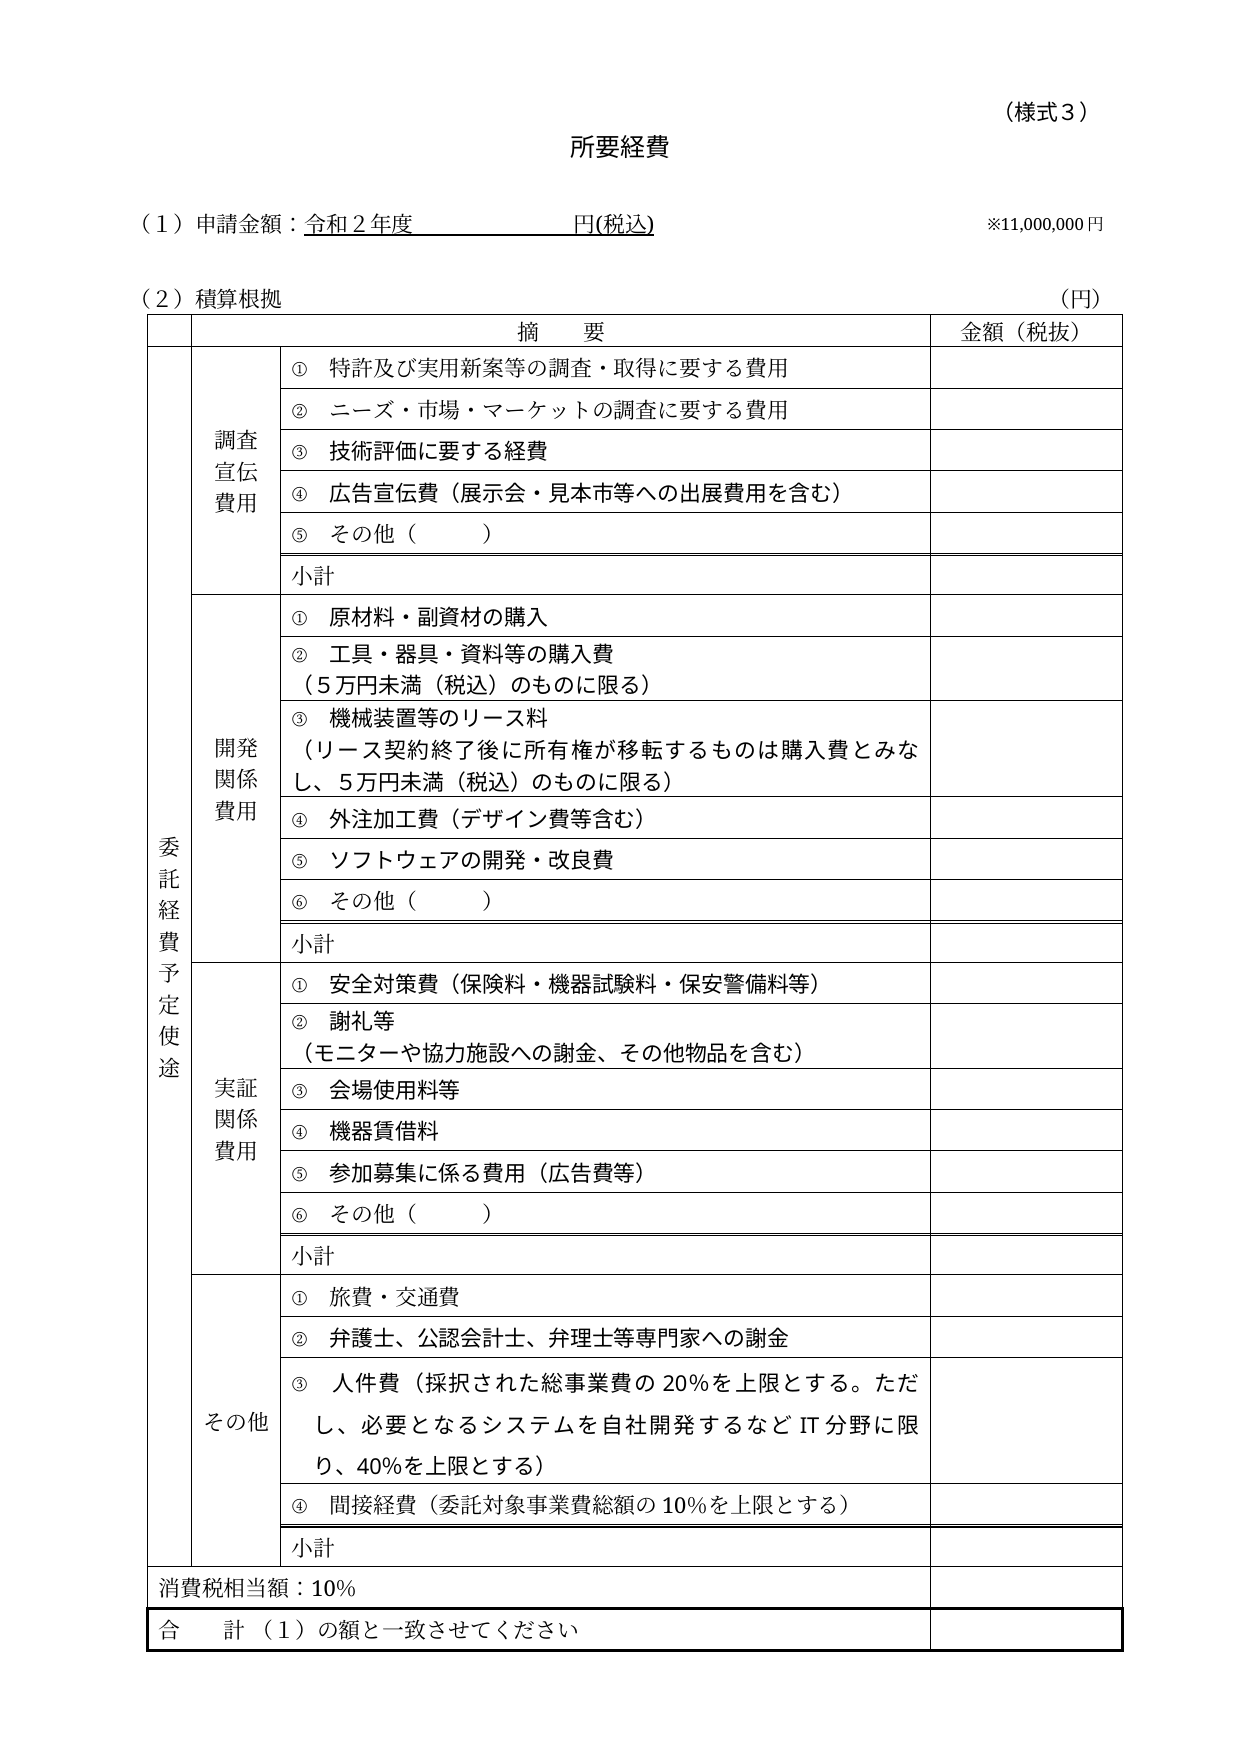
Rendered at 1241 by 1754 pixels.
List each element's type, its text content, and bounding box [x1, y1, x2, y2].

table_cell 調査 宣伝 費用 [192, 347, 280, 594]
table_cell [931, 1069, 1122, 1109]
table_cell [931, 1610, 1121, 1648]
table_cell 委託経費予定使途 [148, 347, 191, 1566]
table_cell [931, 556, 1122, 594]
table_cell [931, 1528, 1122, 1566]
table_cell 開発 関係 費用 [192, 595, 280, 962]
table_cell 実証 関係 費用 [192, 963, 280, 1274]
table_cell 小計 [281, 556, 930, 594]
table_cell [931, 471, 1122, 512]
text （２）積算根拠 （円） [118, 276, 1122, 314]
table_cell ⑤ ソフトウェアの開発・改良費 [281, 839, 930, 879]
table_cell [931, 1193, 1122, 1233]
table_cell [931, 880, 1122, 920]
table_cell 小計 [281, 1528, 930, 1566]
table_cell [931, 1110, 1122, 1150]
table_cell ② 弁護士、公認会計士、弁理士等専門家への謝金 [281, 1317, 930, 1357]
text （様式３） [118, 89, 1101, 126]
table_cell ① 原材料・副資材の購入 [281, 595, 930, 636]
table_cell ③ 会場使用料等 [281, 1069, 930, 1109]
table_cell [931, 1004, 1122, 1067]
table_cell [931, 513, 1122, 553]
table_cell [931, 797, 1122, 838]
table_cell [931, 924, 1122, 962]
table_cell ② 謝礼等 （モニターや協力施設への謝金、その他物品を含む） [281, 1004, 930, 1067]
table_cell ④ 外注加工費（デザイン費等含む） [281, 797, 930, 838]
table_cell ① 特許及び実用新案等の調査・取得に要する費用 [281, 347, 930, 387]
table_cell [931, 595, 1122, 636]
table_cell ④ 広告宣伝費（展示会・見本市等への出展費用を含む） [281, 471, 930, 512]
table_cell ③ 人件費（採択された総事業費の20％を上限とする。ただし、必要となるシステムを自社開発するなどIT分野に限り、40％を上限とする） [281, 1358, 930, 1483]
table_header 金額（税抜） [931, 315, 1122, 346]
table_cell ① 旅費・交通費 [281, 1275, 930, 1316]
table_cell [931, 701, 1122, 796]
table_cell [931, 1358, 1122, 1483]
table_cell 小計 [281, 924, 930, 962]
table_cell [931, 1484, 1122, 1524]
table_cell [931, 1567, 1122, 1607]
table_cell [931, 839, 1122, 879]
table_cell ⑤ その他（ ） [281, 513, 930, 553]
table_cell ⑥ その他（ ） [281, 1193, 930, 1233]
table_cell その他 [192, 1275, 280, 1566]
table_cell [931, 347, 1122, 387]
table_cell ② ニーズ・市場・マーケットの調査に要する費用 [281, 389, 930, 429]
table_cell [931, 1151, 1122, 1192]
text 所要経費 [118, 126, 1122, 164]
table_cell 小計 [281, 1236, 930, 1274]
table_cell ④ 機器賃借料 [281, 1110, 930, 1150]
table_cell 合 計 （１）の額と一致させてください [149, 1610, 930, 1648]
table_cell ② 工具・器具・資料等の購入費 （５万円未満（税込）のものに限る） [281, 637, 930, 700]
table_cell ⑤ 参加募集に係る費用（広告費等） [281, 1151, 930, 1192]
table_cell [931, 430, 1122, 470]
table_cell ④ 間接経費（委託対象事業費総額の10％を上限とする） [281, 1484, 930, 1524]
table_cell ③ 技術評価に要する経費 [281, 430, 930, 470]
table_cell [931, 1275, 1122, 1316]
table_cell [931, 389, 1122, 429]
table_header 摘 要 [192, 315, 930, 346]
table_cell [931, 637, 1122, 700]
table_cell ① 安全対策費（保険料・機器試験料・保安警備料等） [281, 963, 930, 1003]
table_cell [931, 963, 1122, 1003]
table_cell 消費税相当額：10％ [148, 1567, 930, 1607]
table_cell ⑥ その他（ ） [281, 880, 930, 920]
table_cell [931, 1317, 1122, 1357]
text （１）申請金額：令和２年度 円(税込) [118, 201, 1122, 239]
table_header [148, 315, 191, 346]
table_cell ③ 機械装置等のリース料 （リース契約終了後に所有権が移転するものは購入費とみなし、５万円未満（税込）のものに限る） [281, 701, 930, 796]
table_cell [931, 1236, 1122, 1274]
